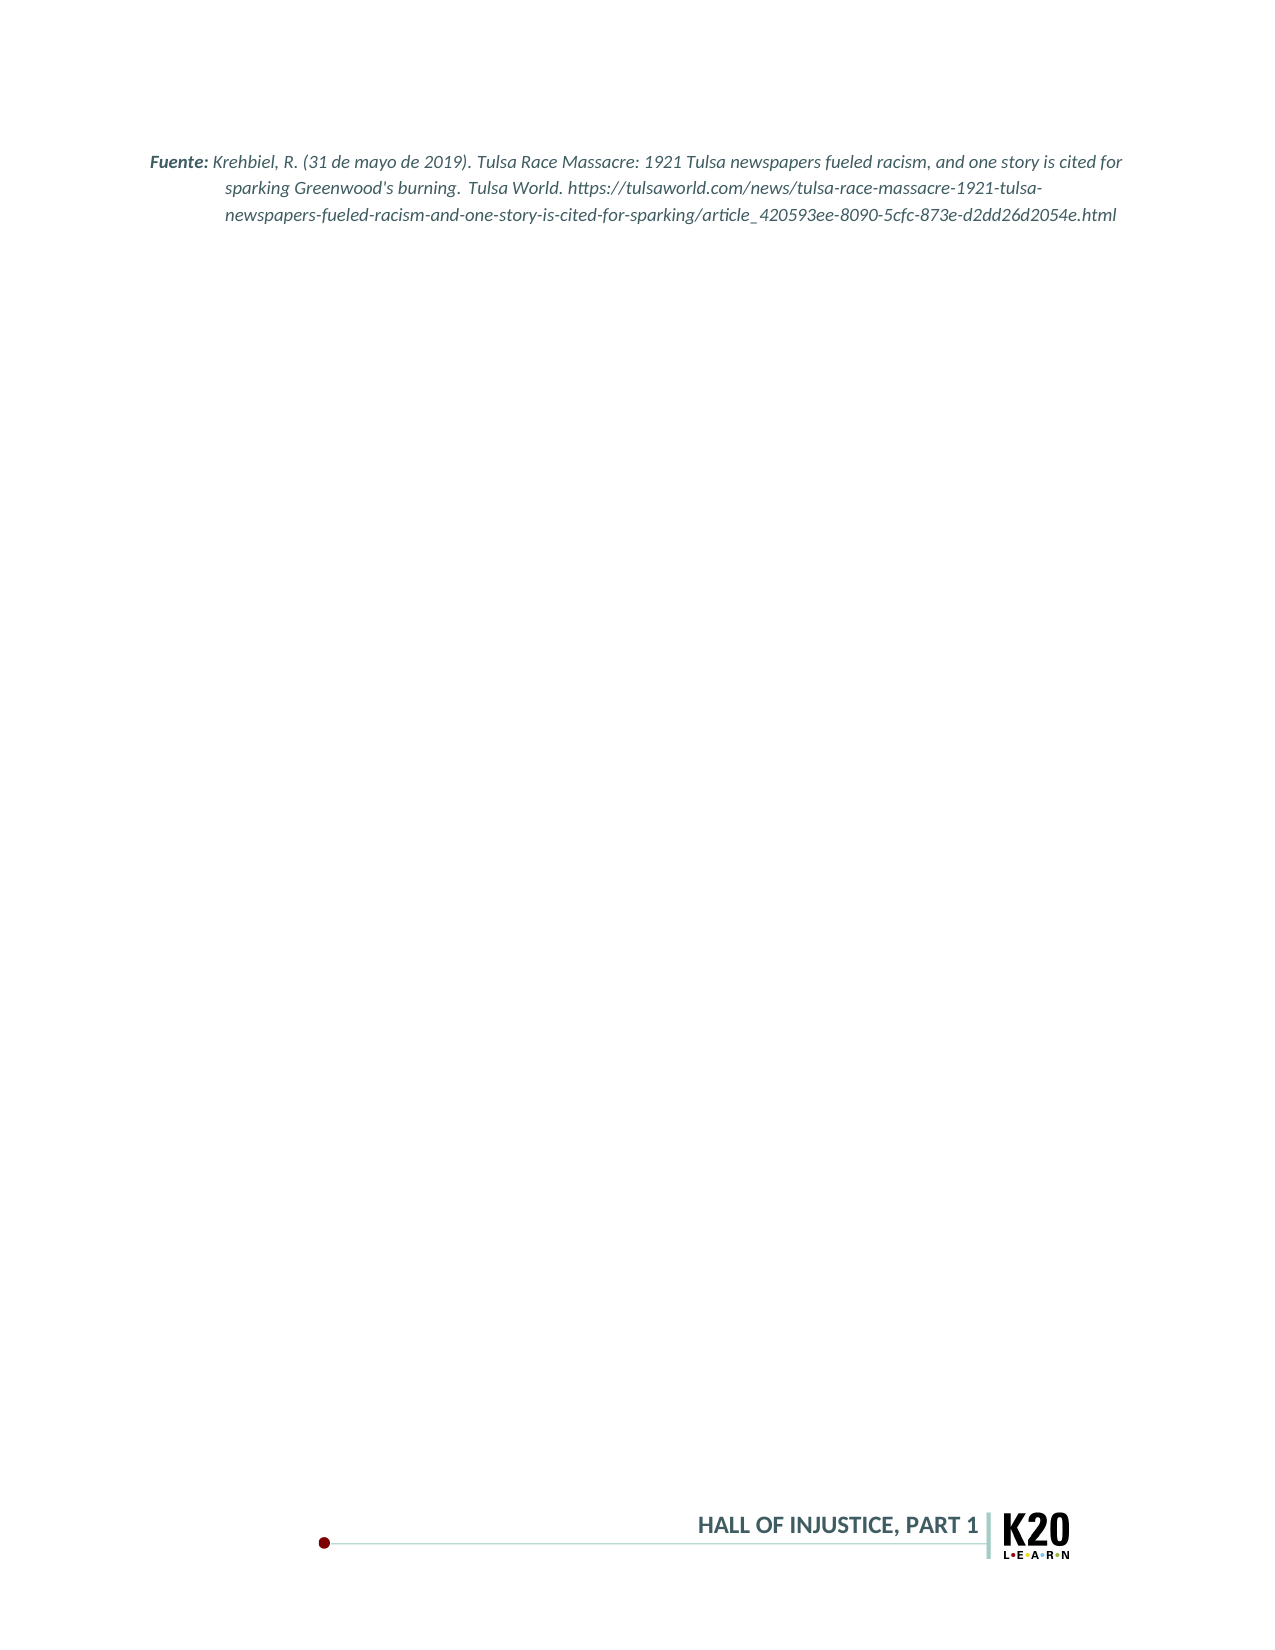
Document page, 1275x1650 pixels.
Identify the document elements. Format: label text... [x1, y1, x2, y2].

picture [318, 1509, 1069, 1562]
text Fuente: Krehbiel, R. (31 de mayo de 2019). Tulsa Race Massacre: 1921 Tulsa newspapers fueled racism, and one story is cited for sparking Greenwood's burning. Tulsa World. https://tulsaworld.com/news/tulsa-race-massacre-1921-tulsa-newspapers-fueled-racism-and-one-story-is-cited-for-sparking/article_420593ee-8090-5cfc-873e-d2dd26d2054e.html [150, 150, 1125, 226]
